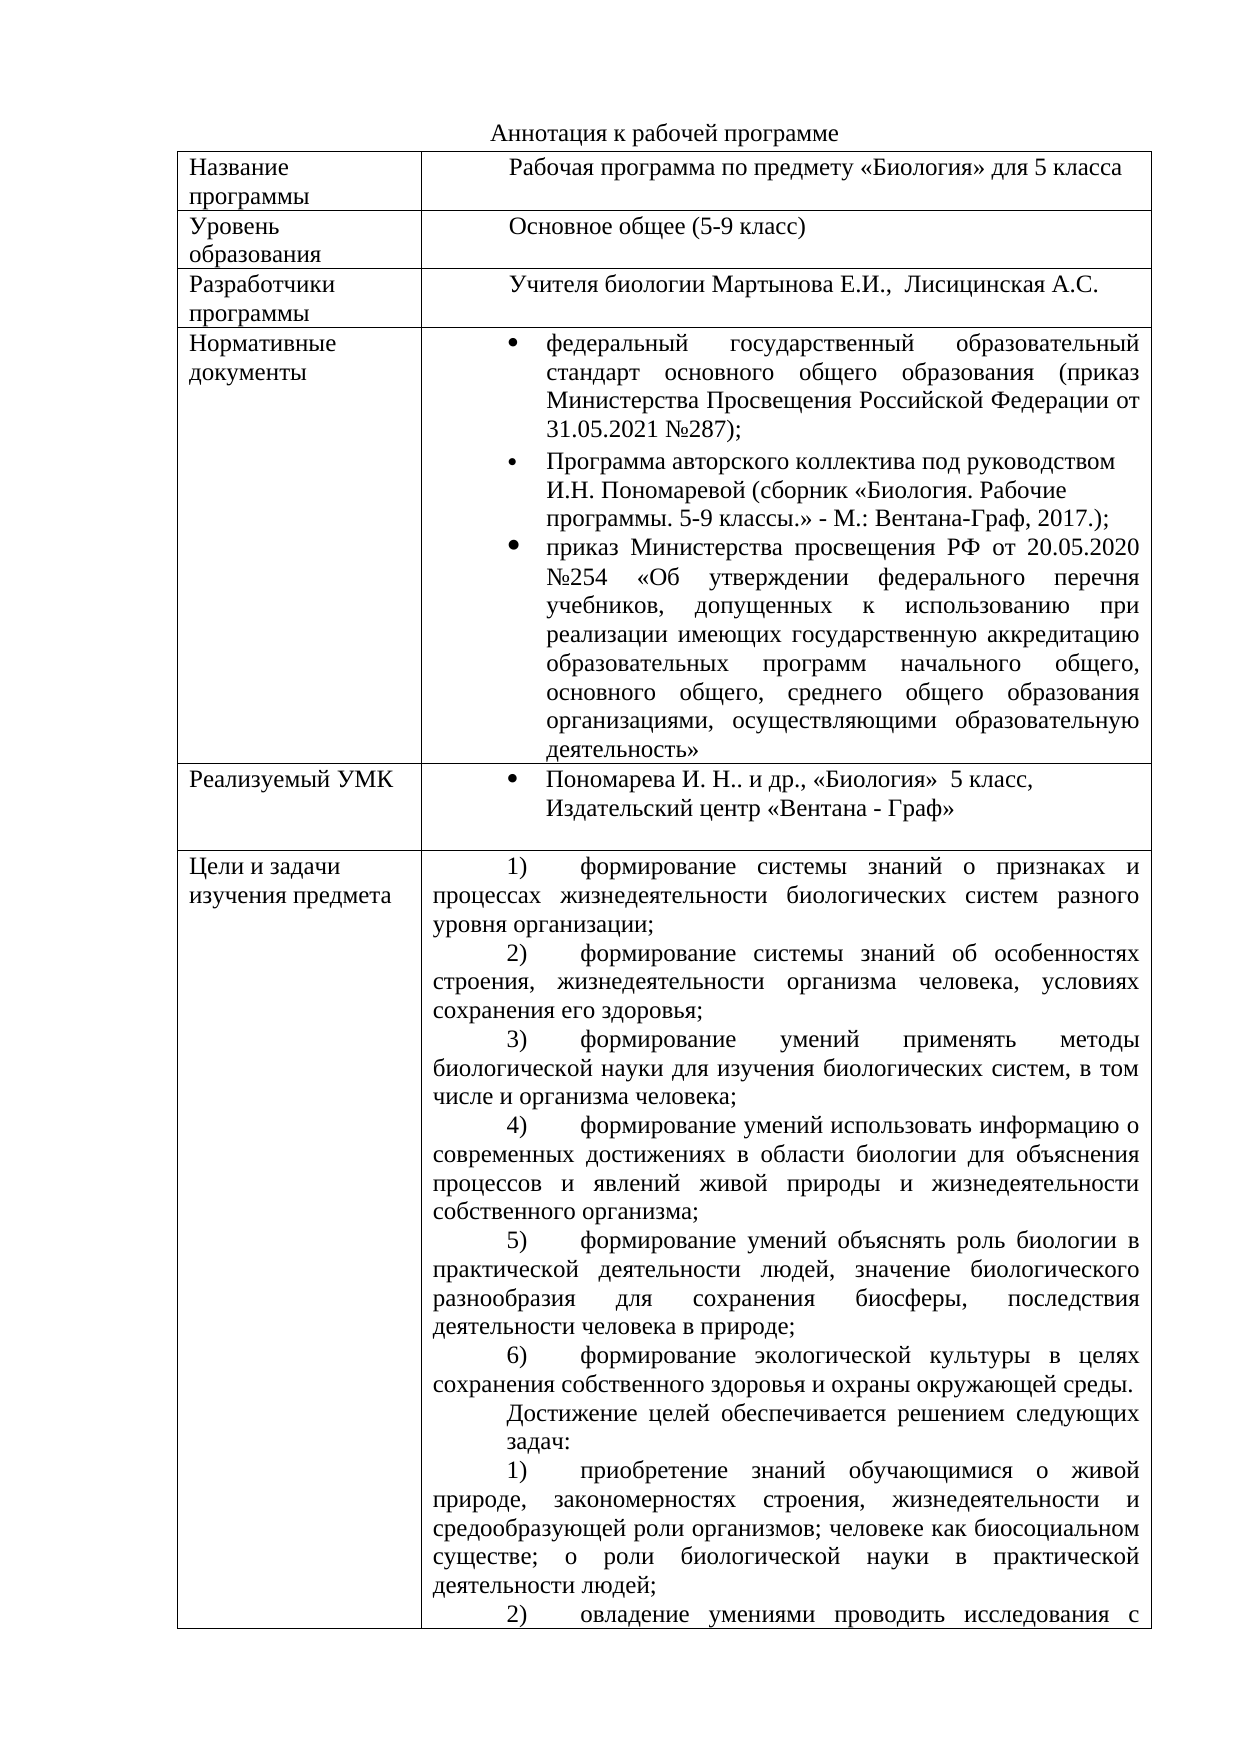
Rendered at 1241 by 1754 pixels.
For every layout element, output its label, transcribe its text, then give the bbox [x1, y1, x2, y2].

table_cell Реализуемый УМК [178, 764, 421, 850]
table_cell Основное общее (5-9 класс) [422, 211, 1151, 268]
table_cell Пономарева И. Н.. и др., «Биология» 5 класс, Издательский центр «Вентана - Граф» [422, 764, 1151, 850]
table_cell Разработчики программы [178, 269, 421, 327]
table_cell федеральный государственный образовательный стандарт основного общего образования (приказ Министерства Просвещения Российской Федерации от 31.05.2021 №287); Программа авторского коллектива под руководством И.Н. Пономаревой (сборник «Биология. Рабочие программы. 5-9 классы.» - М.: Вентана-Граф, 2017.); приказ Министерства просвещения РФ от 20.05.2020 №254 «Об утверждении федерального перечня учебников, допущенных к использованию при реализации имеющих государственную аккредитацию образовательных программ начального общего, основного общего, среднего общего образования организациями, осуществляющими образовательную деятельность» [422, 328, 1151, 763]
table_header Рабочая программа по предмету «Биология» для 5 класса [422, 152, 1151, 210]
table_cell Нормативные документы [178, 328, 421, 763]
text Аннотация к рабочей программе [177, 118, 1152, 147]
table_header Название программы [178, 152, 421, 210]
table_cell Уровень образования [178, 211, 421, 268]
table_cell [178, 851, 421, 1628]
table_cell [422, 851, 1151, 1628]
table_cell Учителя биологии Мартынова Е.И., Лисицинская А.С. [422, 269, 1151, 327]
